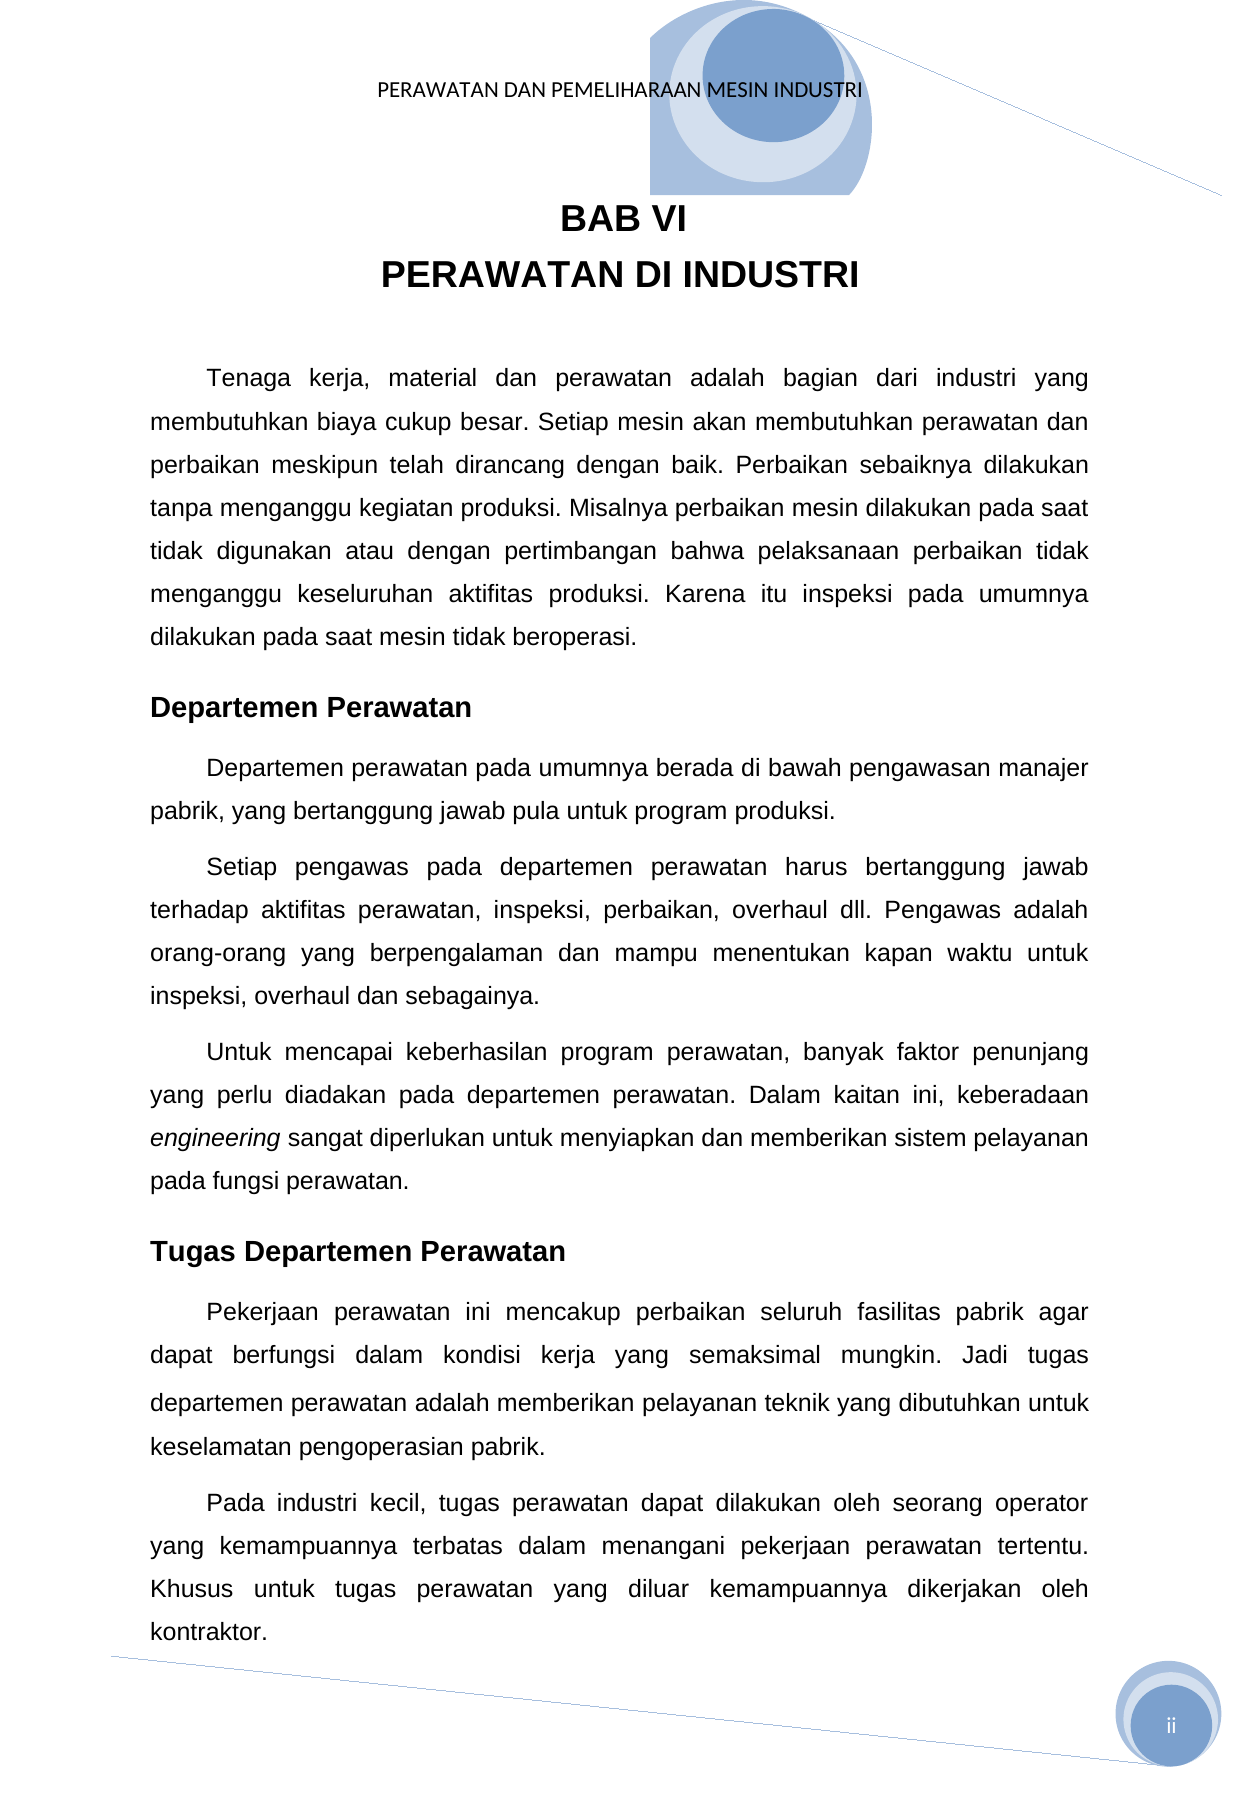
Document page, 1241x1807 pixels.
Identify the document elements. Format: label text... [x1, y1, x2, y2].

text Tenaga kerja, material dan perawatan adalah bagian dari industri yang membutuhkan biaya cukup besar. Setiap mesin akan membutuhkan perawatan dan perbaikan meskipun telah dirancang dengan baik. Perbaikan sebaiknya dilakukan tanpa menganggu kegiatan produksi. Misalnya perbaikan mesin dilakukan pada saat tidak digunakan atau dengan pertimbangan bahwa pelaksanaan perbaikan tidak menganggu keseluruhan aktifitas produksi. Karena itu inspeksi pada umumnya dilakukan pada saat mesin tidak beroperasi. [150, 363, 1090, 651]
text Setiap pengawas pada departemen perawatan harus bertanggung jawab terhadap aktifitas perawatan, inspeksi, perbaikan, overhaul dll. Pengawas adalah orang-orang yang berpengalaman dan mampu menentukan kapan waktu untuk inspeksi, overhaul dan sebagainya. [150, 852, 1090, 1010]
text Untuk mencapai keberhasilan program perawatan, banyak faktor penunjang yang perlu diadakan pada departemen perawatan. Dalam kaitan ini, keberadaan engineering sangat diperlukan untuk menyiapkan dan memberikan sistem pelayanan pada fungsi perawatan. [150, 1037, 1090, 1195]
text Pada industri kecil, tugas perawatan dapat dilakukan oleh seorang operator yang kemampuannya terbatas dalam menangani pekerjaan perawatan tertentu. Khusus untuk tugas perawatan yang diluar kemampuannya dikerjakan oleh kontraktor. [150, 1488, 1090, 1646]
text Pekerjaan perawatan ini mencakup perbaikan seluruh fasilitas pabrik agar dapat berfungsi dalam kondisi kerja yang semaksimal mungkin. Jadi tugas departemen perawatan adalah memberikan pelayanan teknik yang dibutuhkan untuk keselamatan pengoperasian pabrik. [150, 1297, 1090, 1461]
text Tugas Departemen Perawatan [150, 1234, 1090, 1268]
text Departemen perawatan pada umumnya berada di bawah pengawasan manajer pabrik, yang bertanggung jawab pula untuk program produksi. [150, 753, 1090, 825]
text PERAWATAN DI INDUSTRI [150, 252, 1090, 295]
text BAB VI [150, 197, 1090, 240]
text Departemen Perawatan [150, 690, 1090, 724]
